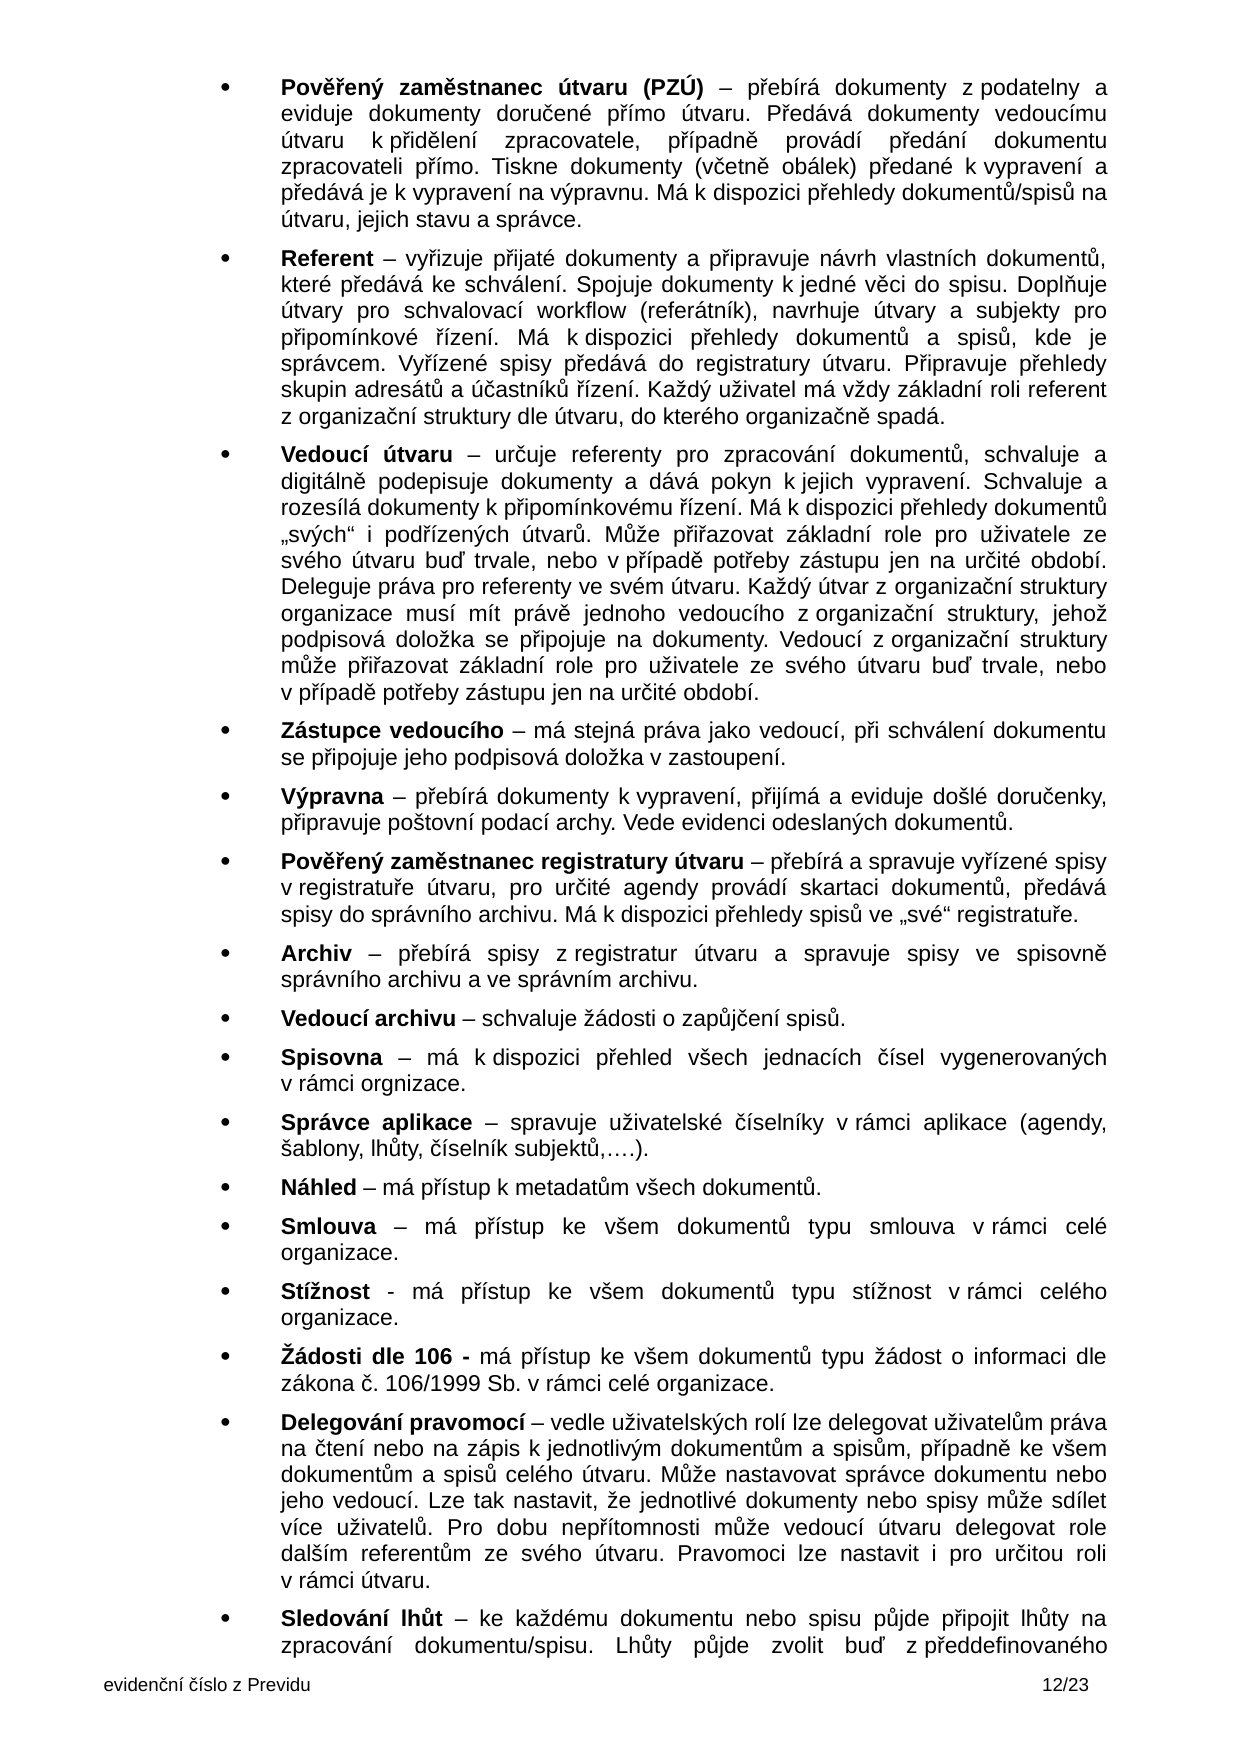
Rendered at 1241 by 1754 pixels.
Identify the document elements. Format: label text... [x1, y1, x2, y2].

text Vedoucí archivu – schvaluje žádosti o zapůjčení spisů. [221, 1005, 1107, 1031]
text Pověřený zaměstnanec útvaru (PZÚ) – přebírá dokumenty z podatelny a eviduje dokumenty doručené přímo útvaru. Předává dokumenty vedoucímu útvaru k přidělení zpracovatele, případně provádí předání dokumentu zpracovateli přímo. Tiskne dokumenty (včetně obálek) předané k vypravení a předává je k vypravení na výpravnu. Má k dispozici přehledy dokumentů/spisů na útvaru, jejich stavu a správce. [221, 74, 1107, 232]
text Archiv – přebírá spisy z registratur útvaru a spravuje spisy ve spisovně správního archivu a ve správním archivu. [221, 939, 1107, 992]
text Vedoucí útvaru – určuje referenty pro zpracování dokumentů, schvaluje a digitálně podepisuje dokumenty a dává pokyn k jejich vypravení. Schvaluje a rozesílá dokumenty k připomínkovému řízení. Má k dispozici přehledy dokumentů „svých“ i podřízených útvarů. Může přiřazovat základní role pro uživatele ze svého útvaru buď trvale, nebo v případě potřeby zástupu jen na určité období. Deleguje práva pro referenty ve svém útvaru. Každý útvar z organizační struktury organizace musí mít právě jednoho vedoucího z organizační struktury, jehož podpisová doložka se připojuje na dokumenty. Vedoucí z organizační struktury může přiřazovat základní role pro uživatele ze svého útvaru buď trvale, nebo v případě potřeby zástupu jen na určité období. [221, 441, 1107, 705]
text Pověřený zaměstnanec registratury útvaru – přebírá a spravuje vyřízené spisy v registratuře útvaru, pro určité agendy provádí skartaci dokumentů, předává spisy do správního archivu. Má k dispozici přehledy spisů ve „své“ registratuře. [221, 848, 1107, 927]
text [221, 1605, 1107, 1658]
text Žádosti dle 106 - má přístup ke všem dokumentů typu žádost o informaci dle zákona č. 106/1999 Sb. v rámci celé organizace. [221, 1343, 1107, 1396]
text Referent – vyřizuje přijaté dokumenty a připravuje návrh vlastních dokumentů, které předává ke schválení. Spojuje dokumenty k jedné věci do spisu. Doplňuje útvary pro schvalovací workflow (referátník), navrhuje útvary a subjekty pro připomínkové řízení. Má k dispozici přehledy dokumentů a spisů, kde je správcem. Vyřízené spisy předává do registratury útvaru. Připravuje přehledy skupin adresátů a účastníků řízení. Každý uživatel má vždy základní roli referent z organizační struktury dle útvaru, do kterého organizačně spadá. [221, 244, 1107, 429]
text Spisovna – má k dispozici přehled všech jednacích čísel vygenerovaných v rámci orgnizace. [221, 1043, 1107, 1096]
text Náhled – má přístup k metadatům všech dokumentů. [221, 1174, 1107, 1200]
text Stížnost - má přístup ke všem dokumentů typu stížnost v rámci celého organizace. [221, 1278, 1107, 1331]
text Výpravna – přebírá dokumenty k vypravení, přijímá a eviduje došlé doručenky, připravuje poštovní podací archy. Vede evidenci odeslaných dokumentů. [221, 783, 1107, 835]
text Správce aplikace – spravuje uživatelské číselníky v rámci aplikace (agendy, šablony, lhůty, číselník subjektů,….). [221, 1109, 1107, 1161]
text Delegování pravomocí – vedle uživatelských rolí lze delegovat uživatelům práva na čtení nebo na zápis k jednotlivým dokumentům a spisům, případně ke všem dokumentům a spisů celého útvaru. Může nastavovat správce dokumentu nebo jeho vedoucí. Lze tak nastavit, že jednotlivé dokumenty nebo spisy může sdílet více uživatelů. Pro dobu nepřítomnosti může vedoucí útvaru delegovat role dalším referentům ze svého útvaru. Pravomoci lze nastavit i pro určitou roli v rámci útvaru. [221, 1408, 1107, 1593]
text Zástupce vedoucího – má stejná práva jako vedoucí, při schválení dokumentu se připojuje jeho podpisová doložka v zastoupení. [221, 717, 1107, 770]
text Smlouva – má přístup ke všem dokumentů typu smlouva v rámci celé organizace. [221, 1213, 1107, 1266]
